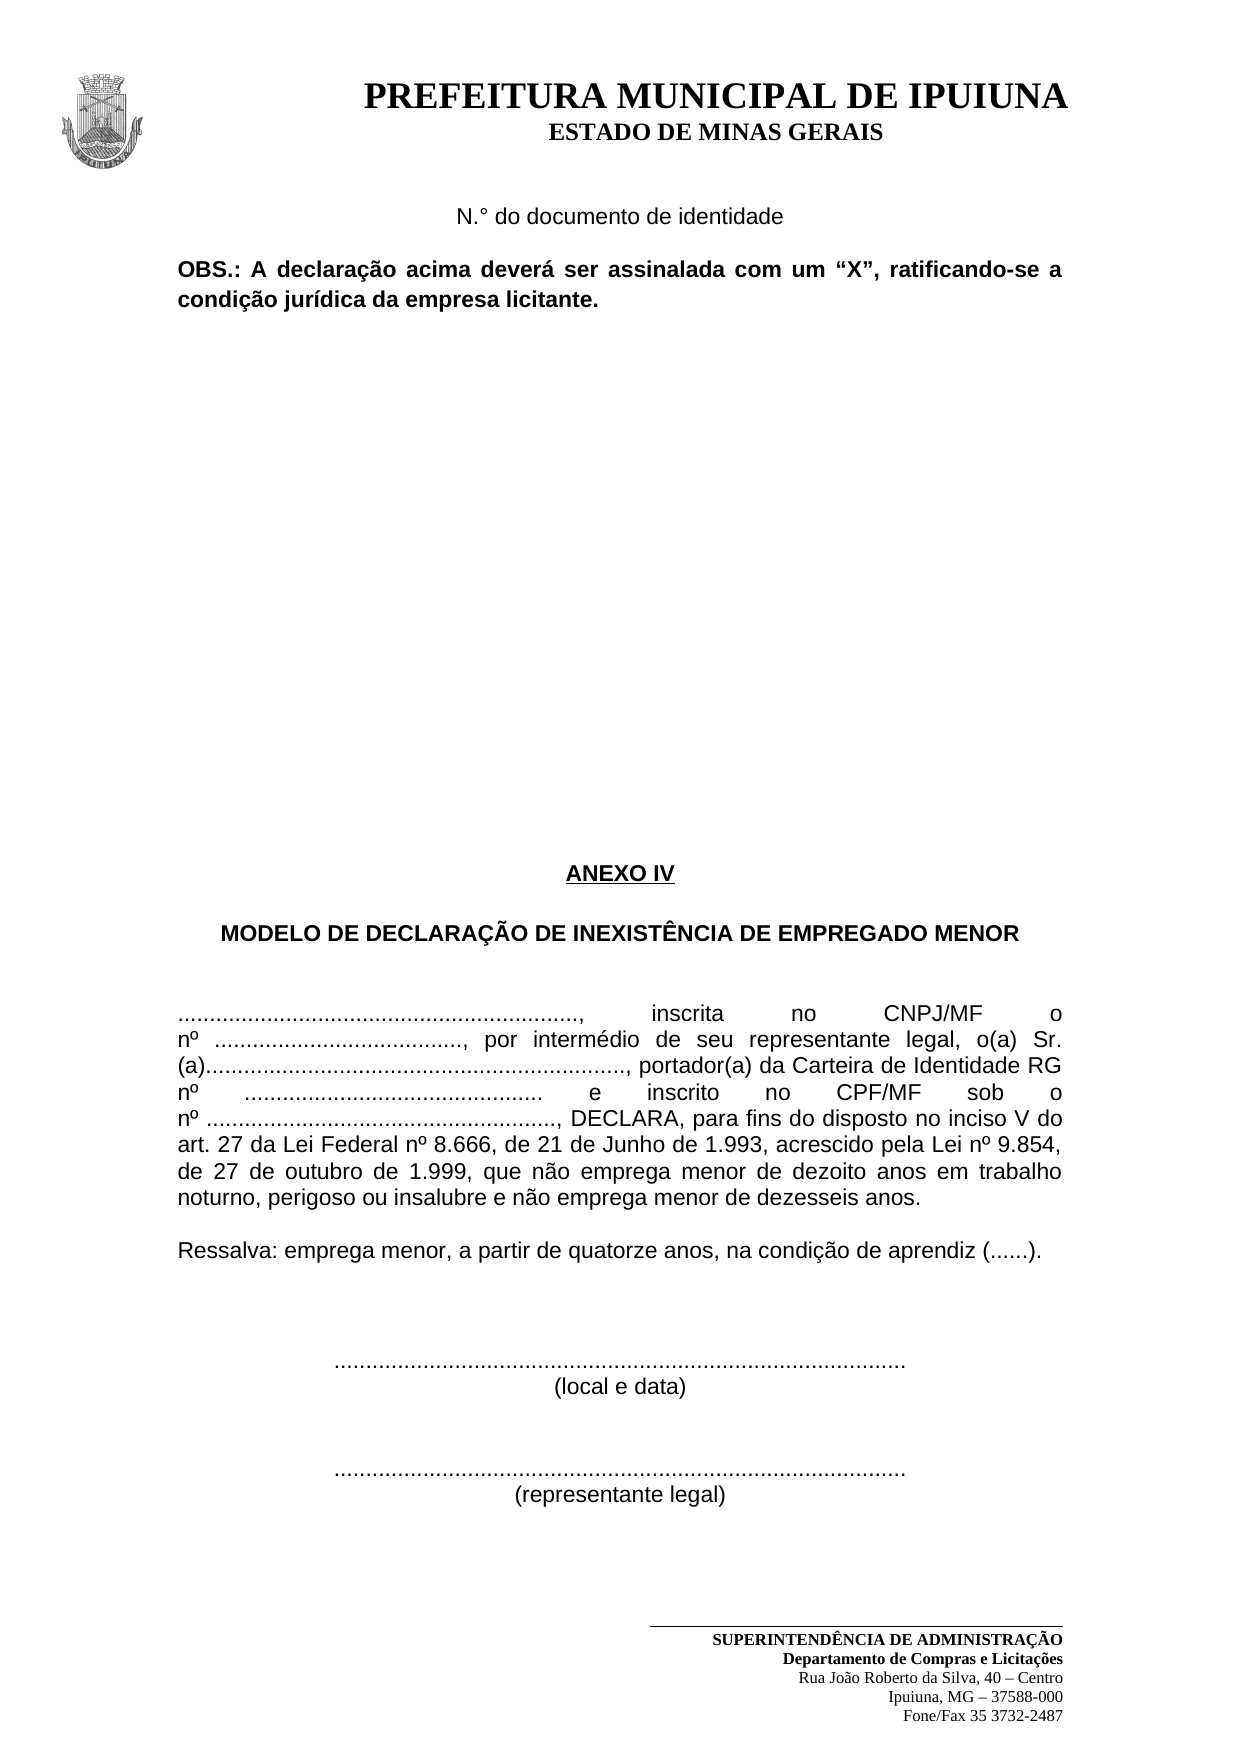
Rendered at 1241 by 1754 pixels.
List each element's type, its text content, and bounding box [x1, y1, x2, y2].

subtitle (representante legal) [177, 1481, 1063, 1507]
subtitle MODELO DE DECLARAÇÃO DE INEXISTÊNCIA DE EMPREGADO MENOR [177, 920, 1063, 947]
text N.° do documento de identidade [177, 203, 1063, 229]
text ANEXO IV [177, 860, 1063, 886]
subtitle ..............................................................., inscrita no CNPJ/MF o nº ......................................., por intermédio de seu representante legal, o(a) Sr.(a).................................................................., portador(a) da Carteira de Identidade RG nº ............................................... e inscrito no CPF/MF sob o nº ......................................................., DECLARA, para fins do disposto no inciso V do art. 27 da Lei Federal nº 8.666, de 21 de Junho de 1.993, acrescido pela Lei nº 9.854, de 27 de outubro de 1.999, que não emprega menor de dezoito anos em trabalho noturno, perigoso ou insalubre e não emprega menor de dezesseis anos. [177, 999, 1063, 1210]
subtitle .......................................................................................... [177, 1347, 1063, 1373]
picture [62, 73, 143, 171]
text OBS.: A declaração acima deverá ser assinalada com um “X”, ratificando-se a condição jurídica da empresa licitante. [177, 256, 1063, 312]
subtitle Ressalva: emprega menor, a partir de quatorze anos, na condição de aprendiz (......). [177, 1237, 1063, 1263]
subtitle .......................................................................................... [177, 1455, 1063, 1481]
subtitle (local e data) [177, 1373, 1063, 1399]
